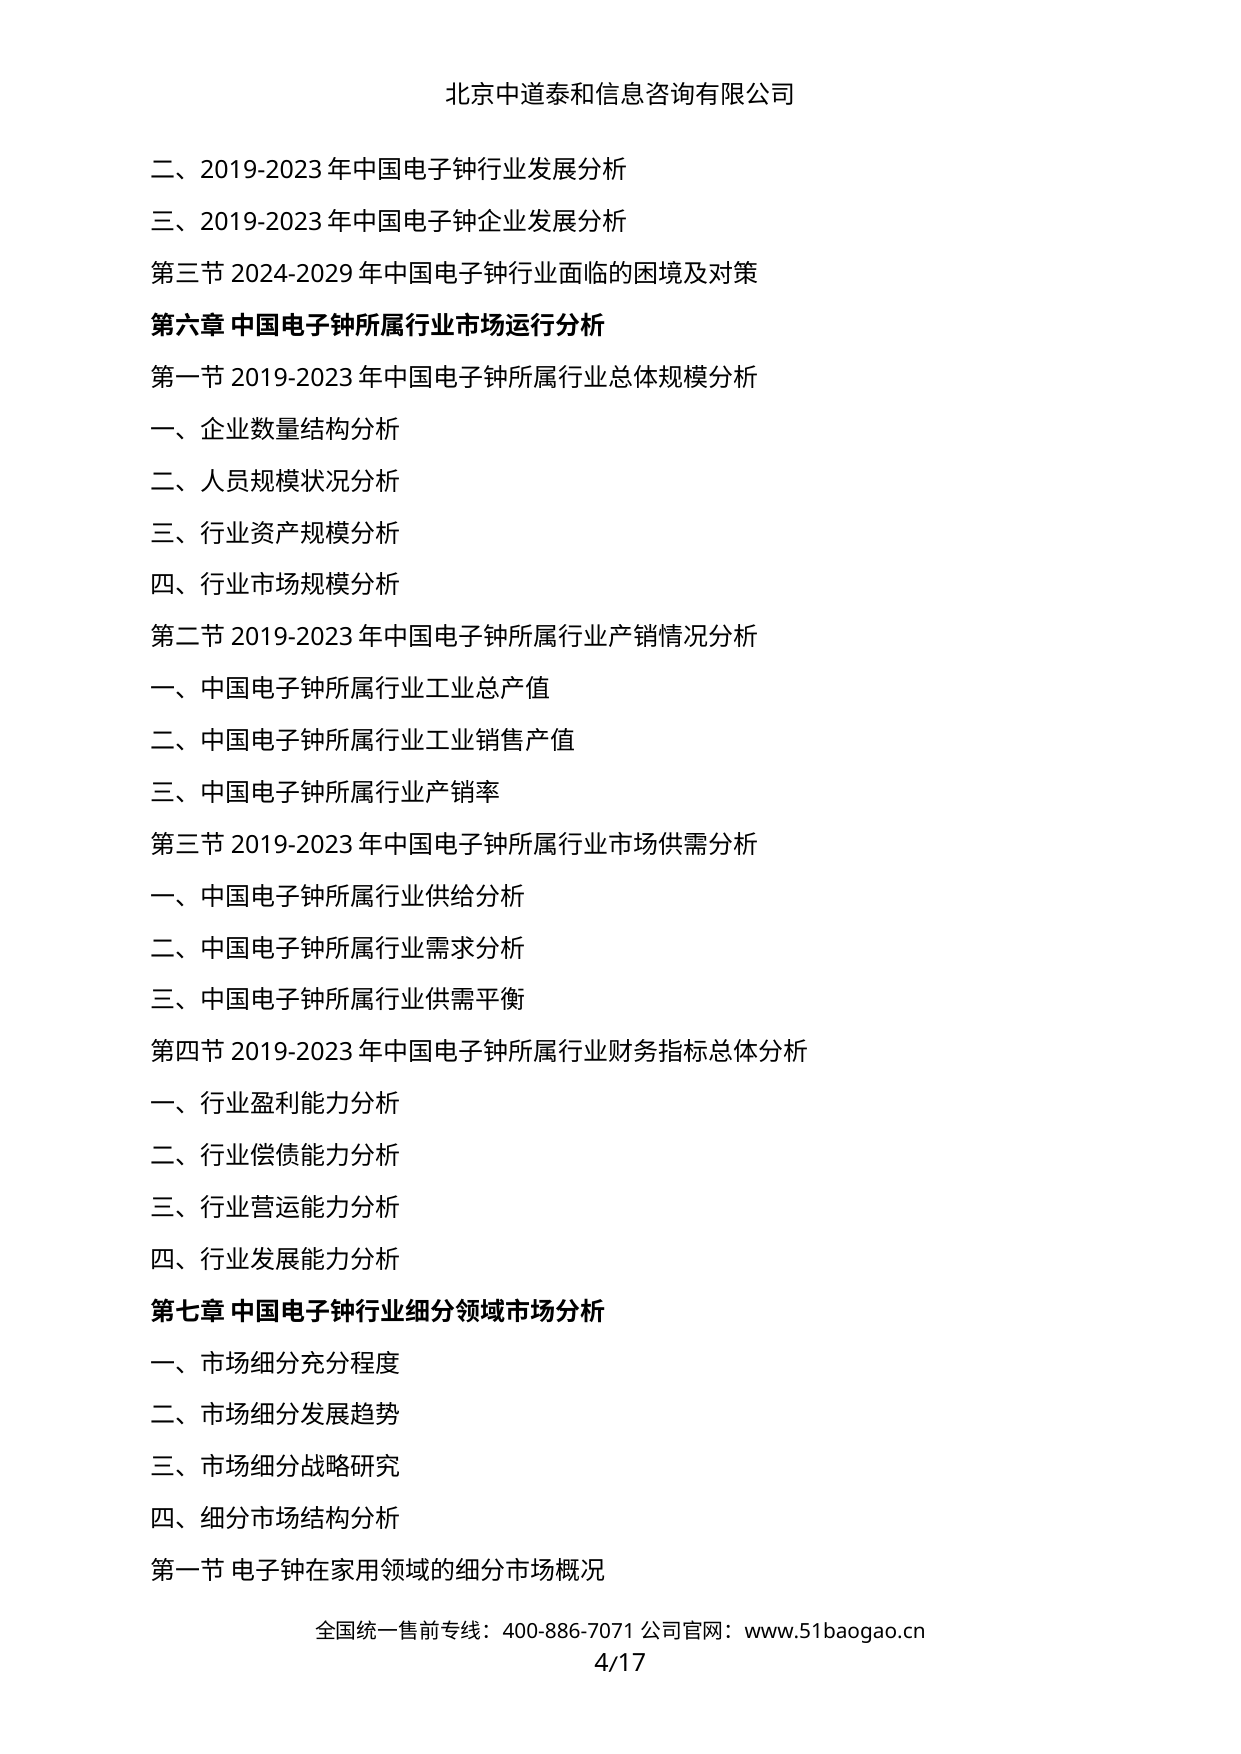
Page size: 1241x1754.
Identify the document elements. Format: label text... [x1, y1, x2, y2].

text 三、市场细分战略研究 [150, 1447, 1090, 1483]
text 二、行业偿债能力分析 [150, 1136, 1090, 1172]
text 一、中国电子钟所属行业供给分析 [150, 876, 1090, 912]
text 第六章 中国电子钟所属行业市场运行分析 [150, 306, 1090, 342]
text 三、中国电子钟所属行业供需平衡 [150, 980, 1090, 1016]
text 三、中国电子钟所属行业产销率 [150, 772, 1090, 809]
text 二、2019-2023年中国电子钟行业发展分析 [150, 150, 1090, 186]
text 一、企业数量结构分析 [150, 409, 1090, 446]
text 四、行业市场规模分析 [150, 565, 1090, 601]
text 第一节 电子钟在家用领域的细分市场概况 [150, 1551, 1090, 1587]
text 四、细分市场结构分析 [150, 1499, 1090, 1535]
text 二、中国电子钟所属行业需求分析 [150, 928, 1090, 964]
text 第二节 2019-2023年中国电子钟所属行业产销情况分析 [150, 617, 1090, 653]
text 一、市场细分充分程度 [150, 1343, 1090, 1379]
text 第一节 2019-2023年中国电子钟所属行业总体规模分析 [150, 357, 1090, 394]
text 第七章 中国电子钟行业细分领域市场分析 [150, 1291, 1090, 1327]
text 三、2019-2023年中国电子钟企业发展分析 [150, 202, 1090, 238]
text 二、人员规模状况分析 [150, 461, 1090, 497]
text 四、行业发展能力分析 [150, 1239, 1090, 1276]
text 二、中国电子钟所属行业工业销售产值 [150, 721, 1090, 757]
text 三、行业资产规模分析 [150, 513, 1090, 549]
text 三、行业营运能力分析 [150, 1187, 1090, 1224]
text 第三节 2019-2023年中国电子钟所属行业市场供需分析 [150, 824, 1090, 861]
text 二、市场细分发展趋势 [150, 1395, 1090, 1431]
text 第四节 2019-2023年中国电子钟所属行业财务指标总体分析 [150, 1032, 1090, 1068]
text 第三节 2024-2029年中国电子钟行业面临的困境及对策 [150, 254, 1090, 290]
text 一、中国电子钟所属行业工业总产值 [150, 669, 1090, 705]
text 一、行业盈利能力分析 [150, 1084, 1090, 1120]
